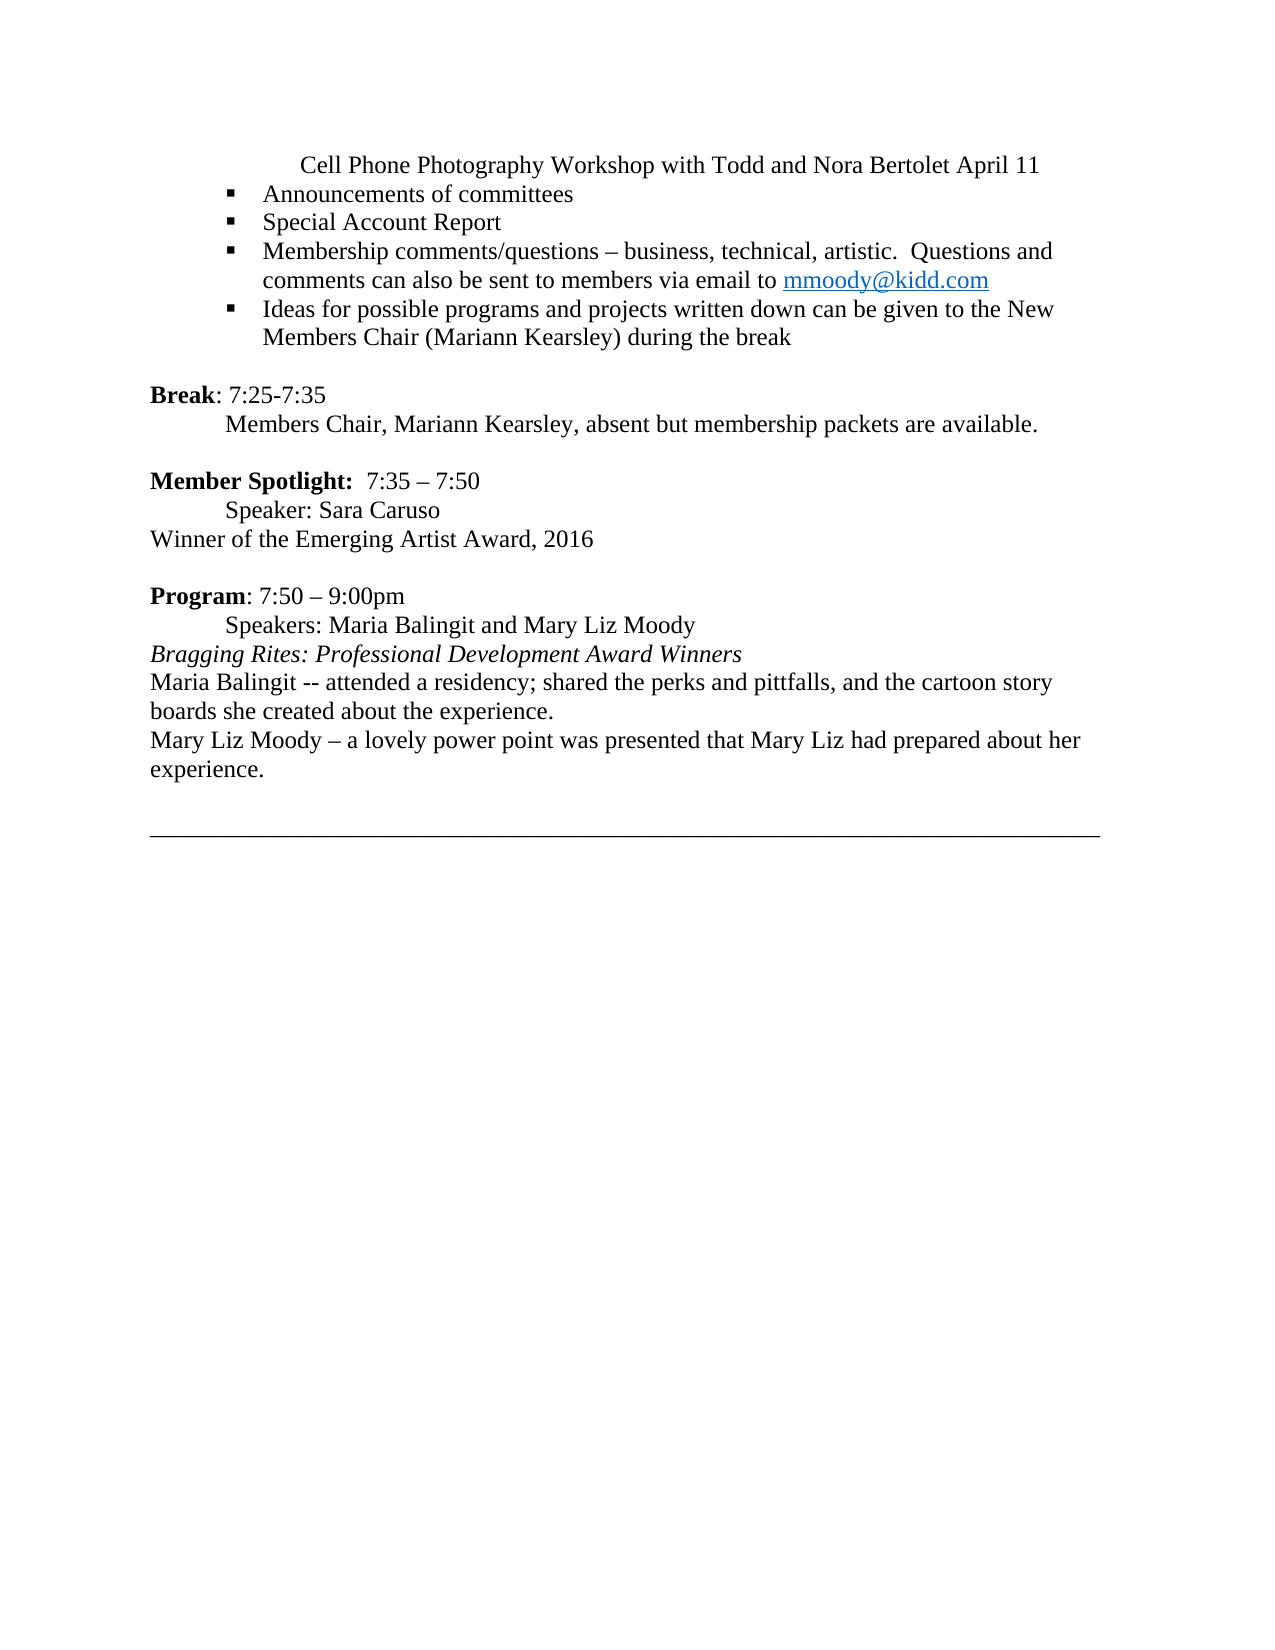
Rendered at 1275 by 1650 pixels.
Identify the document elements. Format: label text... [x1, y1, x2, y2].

text Program: 7:50 – 9:00pm [150, 581, 1125, 610]
list Ideas for possible programs and projects written down can be given to the New Members Chair (Mariann Kearsley) during the break [225, 294, 1125, 351]
text Member Spotlight: 7:35 – 7:50 [150, 466, 1125, 495]
text Bragging Rites: Professional Development Award Winners [150, 639, 1125, 667]
text Members Chair, Mariann Kearsley, absent but membership packets are available. [150, 409, 1125, 437]
text Speaker: Sara Caruso [150, 495, 1125, 524]
list Membership comments/questions – business, technical, artistic. Questions and comments can also be sent to members via email to mmoody@kidd.com [225, 236, 1125, 294]
text Maria Balingit -- attended a residency; shared the perks and pittfalls, and the cartoon story boards she created about the experience. [150, 667, 1125, 725]
text Break: 7:25-7:35 [150, 380, 1125, 409]
text Mary Liz Moody – a lovely power point was presented that Mary Liz had prepared about her experience. [150, 725, 1125, 782]
text Winner of the Emerging Artist Award, 2016 [150, 524, 1125, 552]
text ____________________________________________________________________________ [150, 811, 1125, 840]
text Speakers: Maria Balingit and Mary Liz Moody [150, 610, 1125, 639]
text Cell Phone Photography Workshop with Todd and Nora Bertolet April 11 [300, 150, 1125, 179]
list Special Account Report [225, 207, 1125, 236]
list Announcements of committees [225, 179, 1125, 207]
